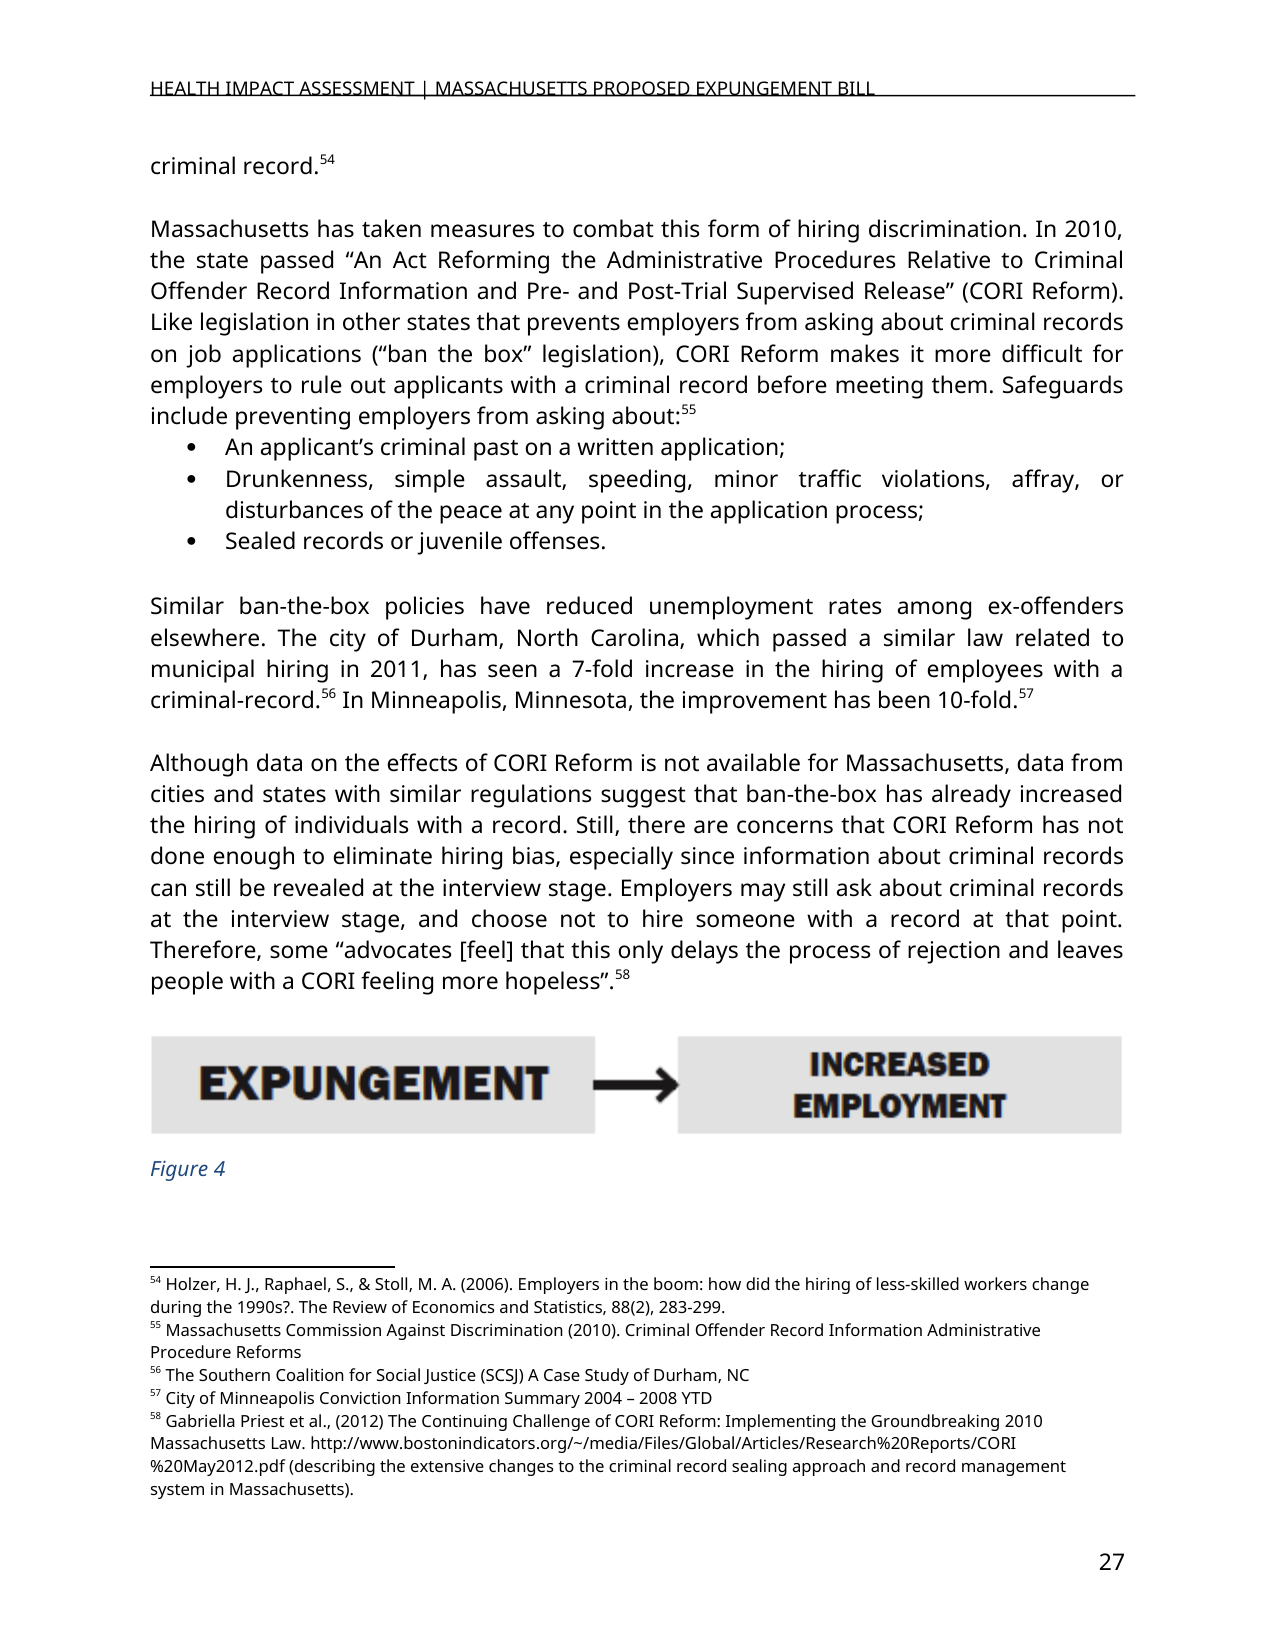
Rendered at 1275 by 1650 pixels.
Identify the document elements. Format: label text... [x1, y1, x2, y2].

list Sealed records or juvenile offenses. [187, 525, 1125, 556]
text Massachusetts has taken measures to combat this form of hiring discrimination. In 2010, the state passed “An Act Reforming the Administrative Procedures Relative to Criminal Offender Record Information and Pre- and Post-Trial Supervised Release” (CORI Reform). Like legislation in other states that prevents employers from asking about criminal records on job applications (“ban the box” legislation), CORI Reform makes it more difficult for employers to rule out applicants with a criminal record before meeting them. Safeguards include preventing employers from asking about: [150, 212, 1125, 431]
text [150, 150, 1125, 181]
picture [150, 1027, 1125, 1142]
list An applicant’s criminal past on a written application; [187, 431, 1125, 462]
text Similar ban-the-box policies have reduced unemployment rates among ex-offenders elsewhere. The city of Durham, North Carolina, which passed a similar law related to municipal hiring in 2011, has seen a 7-fold increase in the hiring of employees with a criminal-record. In Minneapolis, Minnesota, the improvement has been 10-fold. [150, 590, 1125, 715]
text Although data on the effects of CORI Reform is not available for Massachusetts, data from cities and states with similar regulations suggest that ban-the-box has already increased the hiring of individuals with a record. Still, there are concerns that CORI Reform has not done enough to eliminate hiring bias, especially since information about criminal records can still be revealed at the interview stage. Employers may still ask about criminal records at the interview stage, and choose not to hire someone with a record at that point. Therefore, some “advocates [feel] that this only delays the process of rejection and leaves people with a CORI feeling more hopeless”. [150, 747, 1125, 997]
text Figure 4 [150, 1154, 1125, 1182]
list Drunkenness, simple assault, speeding, minor traffic violations, affray, or disturbances of the peace at any point in the application process; [187, 462, 1125, 525]
